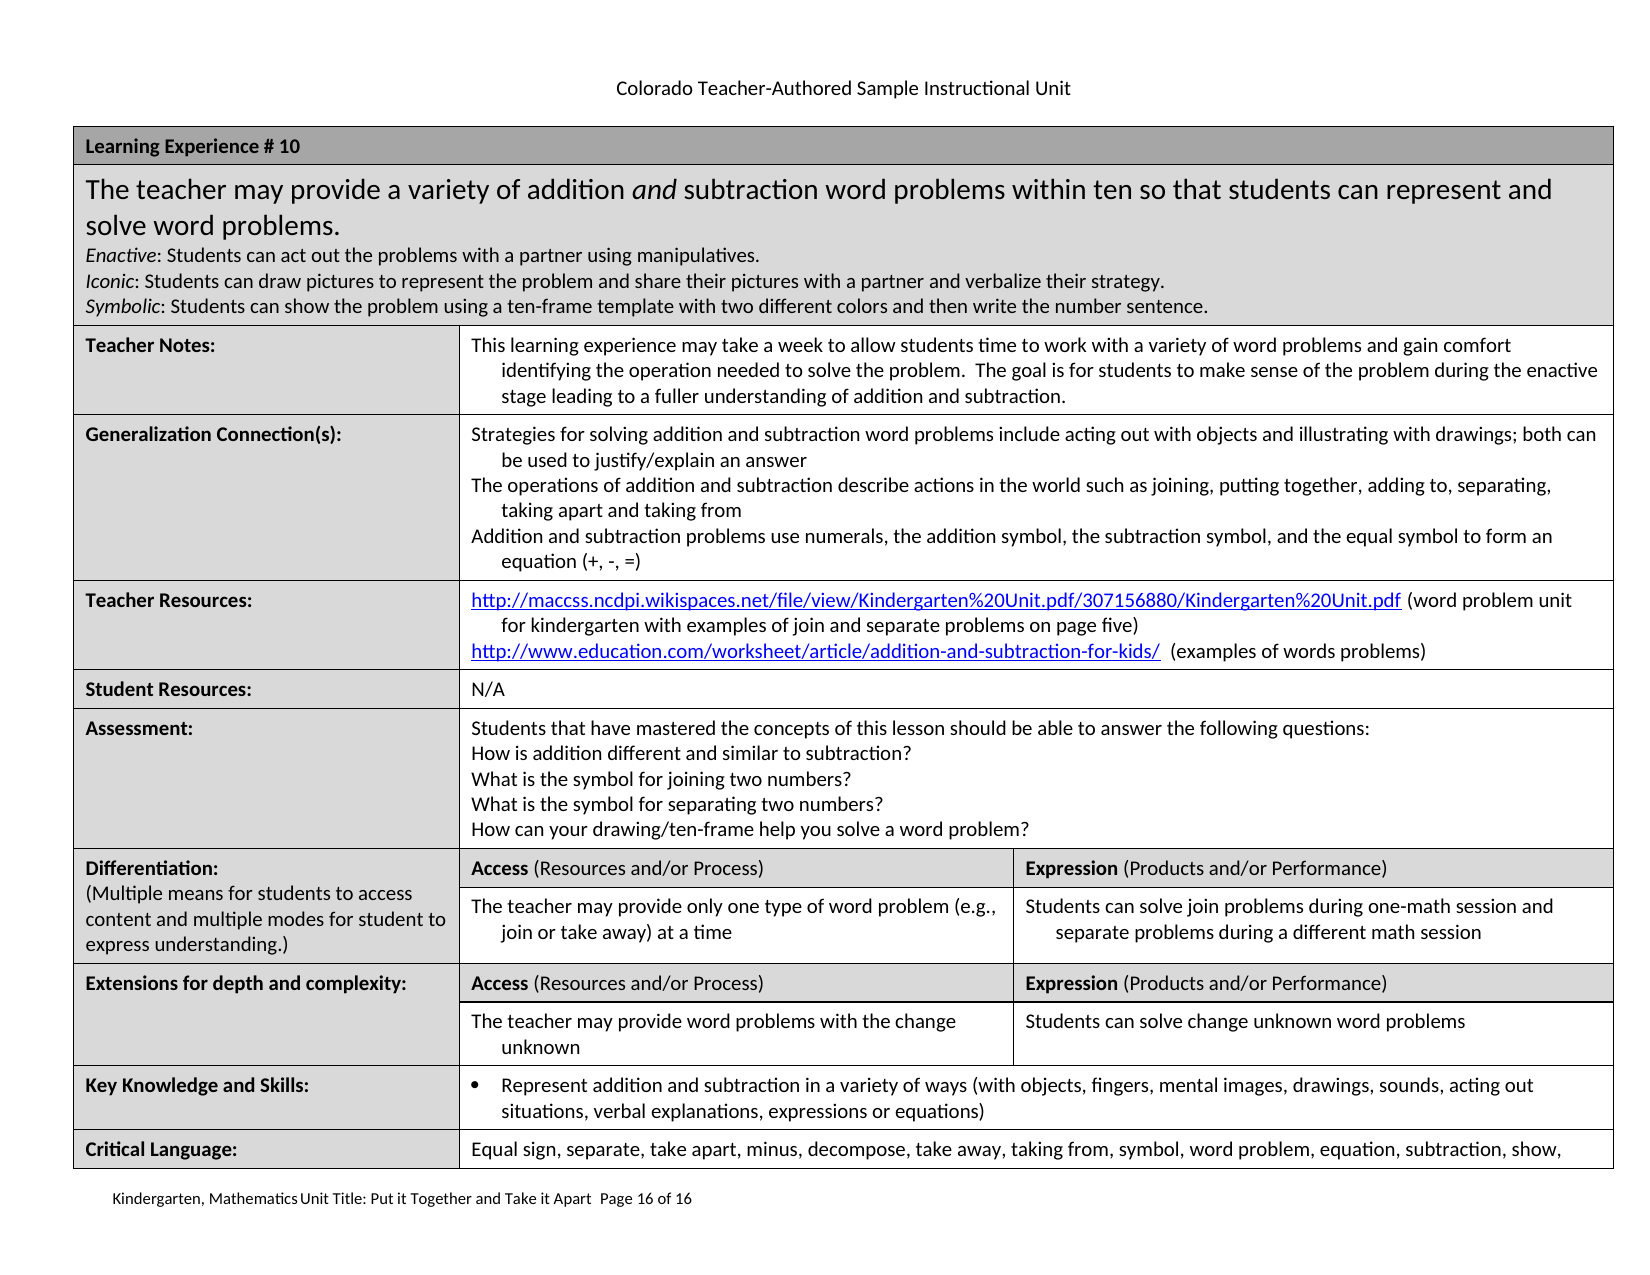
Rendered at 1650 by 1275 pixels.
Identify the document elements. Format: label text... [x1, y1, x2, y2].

table_cell The teacher may provide word problems with the change unknown [460, 1003, 1013, 1065]
table_cell Student Resources: [74, 670, 459, 708]
table_cell The teacher may provide a variety of addition and subtraction word problems within ten so that students can represent and solve word problems. Enactive: Students can act out the problems with a partner using manipulatives. Iconic: Students can draw pictures to represent the problem and share their pictures with a partner and verbalize their strategy. Symbolic: Students can show the problem using a ten-frame template with two different colors and then write the number sentence. [74, 165, 1613, 325]
table_cell Assessment: [74, 709, 459, 848]
table_cell http://maccss.ncdpi.wikispaces.net/file/view/Kindergarten%20Unit.pdf/307156880/Kindergarten%20Unit.pdf (word problem unit for kindergarten with examples of join and separate problems on page five) http://www.education.com/worksheet/article/addition-and-subtraction-for-kids/ (examples of words problems) [460, 581, 1613, 669]
table_cell Expression (Products and/or Performance) [1014, 849, 1613, 887]
table_cell Expression (Products and/or Performance) [1014, 964, 1613, 1001]
table_cell Access (Resources and/or Process) [460, 849, 1013, 887]
table_cell Differentiation: (Multiple means for students to access content and multiple modes for student to express understanding.) [74, 849, 459, 963]
table_cell Teacher Notes: [74, 326, 459, 414]
table_cell Extensions for depth and complexity: [74, 964, 459, 1065]
table_cell Strategies for solving addition and subtraction word problems include acting out with objects and illustrating with drawings; both can be used to justify/explain an answer The operations of addition and subtraction describe actions in the world such as joining, putting together, adding to, separating, taking apart and taking from Addition and subtraction problems use numerals, the addition symbol, the subtraction symbol, and the equal symbol to form an equation (+, -, =) [460, 415, 1613, 580]
table_cell Critical Language: [74, 1130, 459, 1168]
table_cell Key Knowledge and Skills: [74, 1066, 459, 1129]
table_cell This learning experience may take a week to allow students time to work with a variety of word problems and gain comfort identifying the operation needed to solve the problem. The goal is for students to make sense of the problem during the enactive stage leading to a fuller understanding of addition and subtraction. [460, 326, 1613, 414]
table_cell Access (Resources and/or Process) [460, 964, 1013, 1001]
table_cell Generalization Connection(s): [74, 415, 459, 580]
table_cell Represent addition and subtraction in a variety of ways (with objects, fingers, mental images, drawings, sounds, acting out situations, verbal explanations, expressions or equations) [460, 1066, 1613, 1129]
table_cell Teacher Resources: [74, 581, 459, 669]
table_cell Students can solve join problems during one-math session and separate problems during a different math session [1014, 888, 1613, 963]
table_cell N/A [460, 670, 1613, 708]
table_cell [460, 1130, 1613, 1168]
table_cell Students can solve change unknown word problems [1014, 1003, 1613, 1065]
table_header Learning Experience # 10 [74, 127, 1613, 164]
table_cell The teacher may provide only one type of word problem (e.g., join or take away) at a time [460, 888, 1013, 963]
table_cell Students that have mastered the concepts of this lesson should be able to answer the following questions: How is addition different and similar to subtraction? What is the symbol for joining two numbers? What is the symbol for separating two numbers? How can your drawing/ten-frame help you solve a word problem? [460, 709, 1613, 848]
